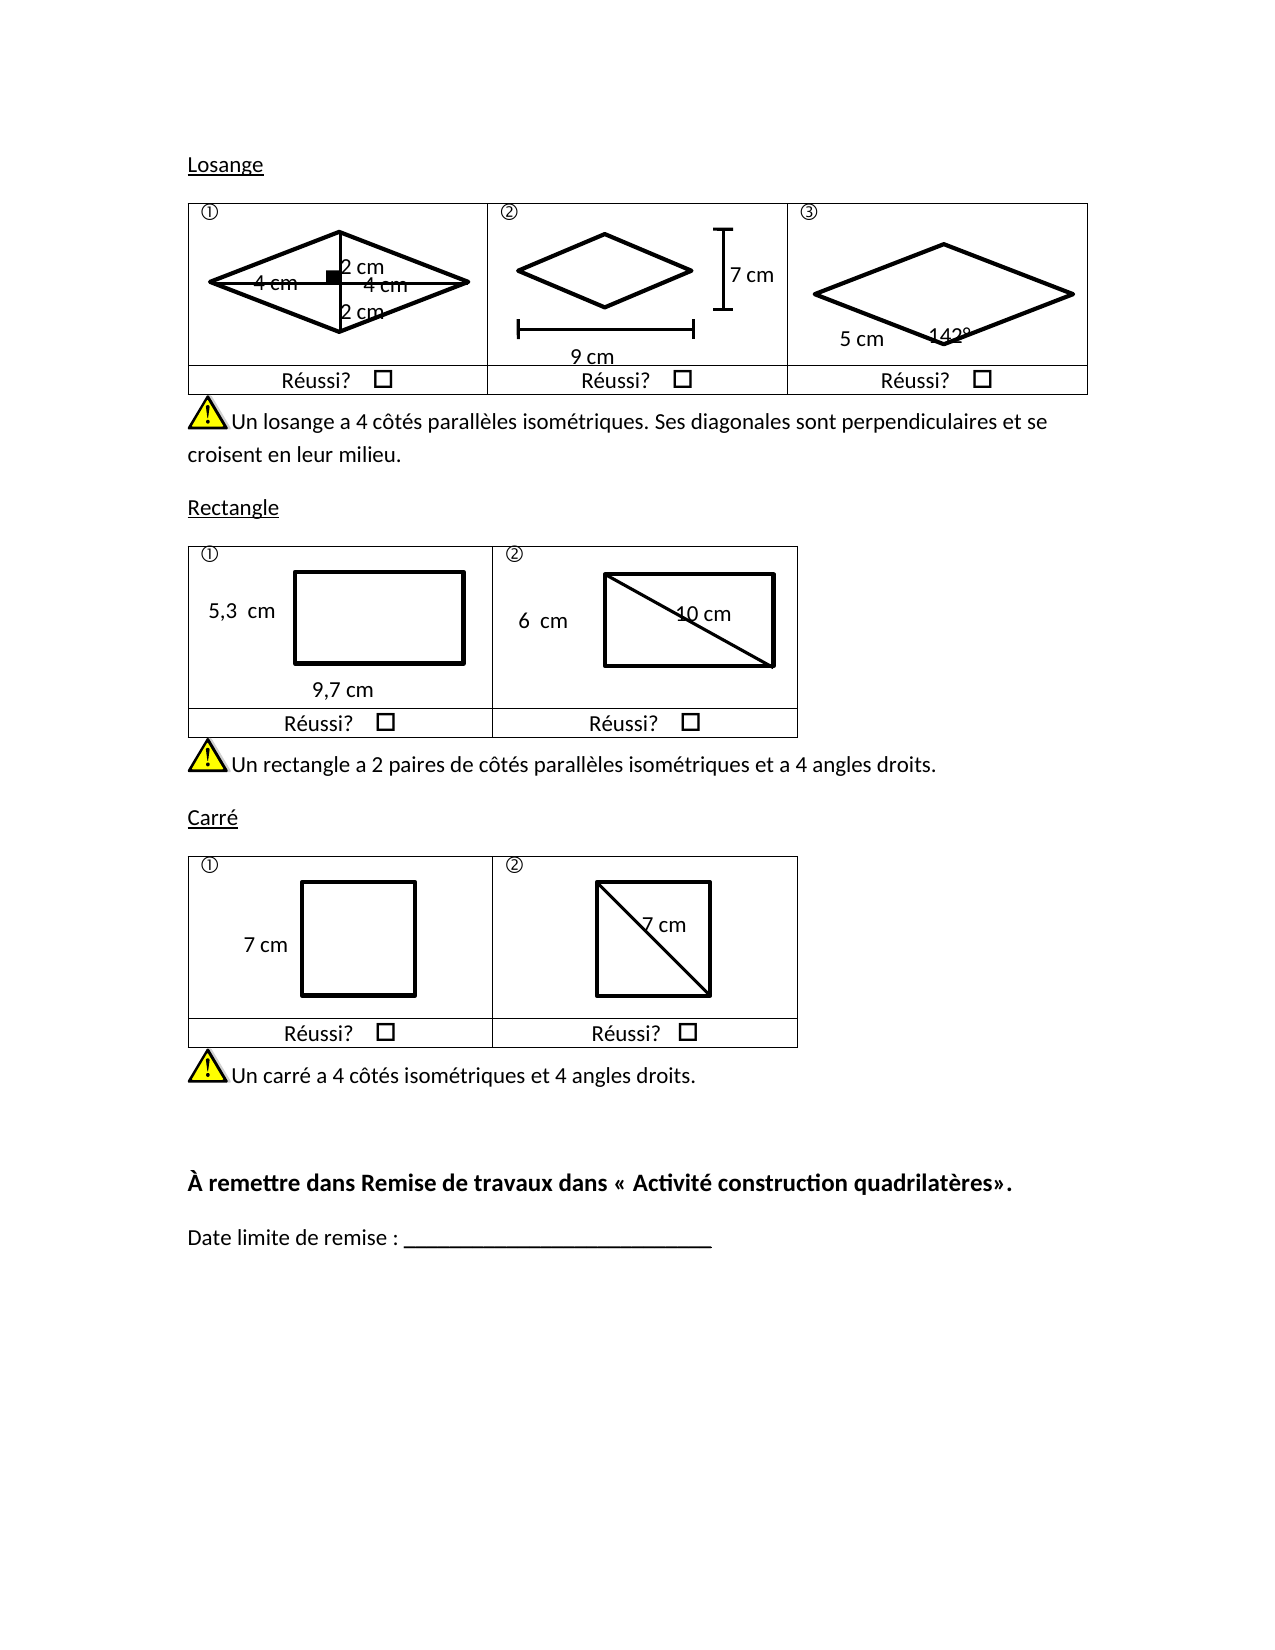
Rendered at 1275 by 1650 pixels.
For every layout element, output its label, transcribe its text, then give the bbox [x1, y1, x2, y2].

table_header [788, 204, 1087, 365]
text Un losange a 4 côtés parallèles isométriques. Ses diagonales sont perpendiculaires et se croisent en leur milieu. [187, 395, 1087, 468]
text À remettre dans Remise de travaux dans « Activité construction quadrilatères». [187, 1167, 1087, 1197]
table_cell Réussi? [488, 366, 787, 394]
table_header [493, 547, 797, 708]
text Un carré a 4 côtés isométriques et 4 angles droits. [187, 1048, 1087, 1089]
text Date limite de remise : ___________________________ [187, 1223, 1087, 1251]
table_header [189, 857, 492, 1018]
text Rectangle [187, 493, 1087, 521]
table_header [493, 857, 797, 1018]
text Losange [187, 150, 1087, 178]
table_cell Réussi? [788, 366, 1087, 394]
table_cell Réussi? [493, 1019, 797, 1047]
text Carré [187, 803, 1087, 831]
table_cell Réussi? [189, 366, 487, 394]
table_header [488, 204, 787, 365]
text Un rectangle a 2 paires de côtés parallèles isométriques et a 4 angles droits. [187, 738, 1087, 778]
table_header [189, 204, 487, 365]
table_cell Réussi? [189, 1019, 492, 1047]
table_cell Réussi? [189, 709, 492, 737]
table_header [189, 547, 492, 708]
table_cell Réussi? [493, 709, 797, 737]
